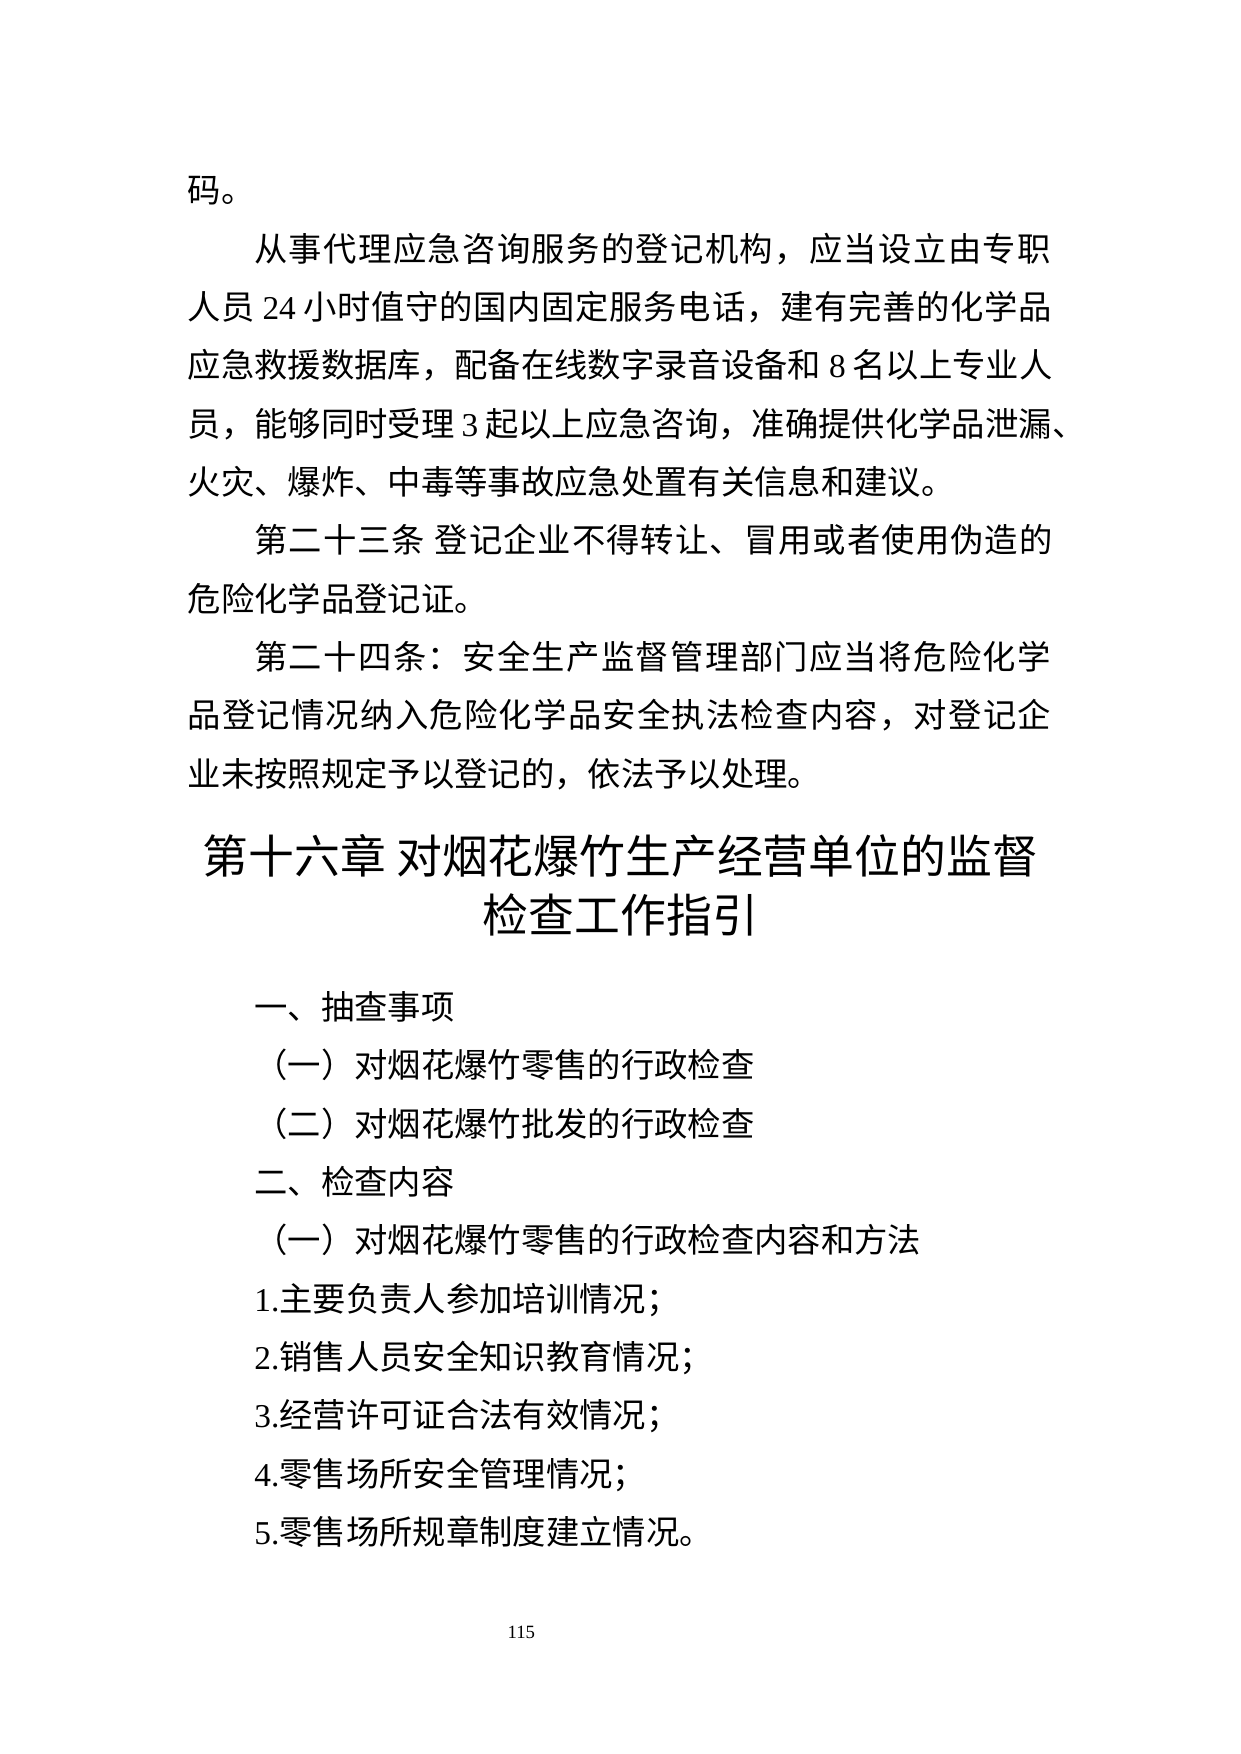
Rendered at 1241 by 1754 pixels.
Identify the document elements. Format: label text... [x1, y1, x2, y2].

text （一）对烟花爆竹零售的行政检查 [187, 1031, 1053, 1089]
text 3.经营许可证合法有效情况； [187, 1381, 1053, 1439]
text 二、检查内容 [187, 1148, 1053, 1206]
text 第二十四条：安全生产监督管理部门应当将危险化学品登记情况纳入危险化学品安全执法检查内容，对登记企业未按照规定予以登记的，依法予以处理。 [187, 623, 1053, 798]
text （二）对烟花爆竹批发的行政检查 [187, 1089, 1053, 1148]
text 2.销售人员安全知识教育情况； [187, 1323, 1053, 1381]
text 第十六章 对烟花爆竹生产经营单位的监督检查工作指引 [187, 827, 1053, 944]
text （一）对烟花爆竹零售的行政检查内容和方法 [187, 1206, 1053, 1264]
text 5.零售场所规章制度建立情况。 [187, 1498, 1053, 1556]
text 1.主要负责人参加培训情况； [187, 1264, 1053, 1323]
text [187, 156, 1053, 214]
text 从事代理应急咨询服务的登记机构，应当设立由专职人员24小时值守的国内固定服务电话，建有完善的化学品应急救援数据库，配备在线数字录音设备和8名以上专业人员，能够同时受理3起以上应急咨询，准确提供化学品泄漏、火灾、爆炸、中毒等事故应急处置有关信息和建议。 [187, 214, 1053, 506]
text 一、抽查事项 [187, 973, 1053, 1031]
text 第二十三条 登记企业不得转让、冒用或者使用伪造的危险化学品登记证。 [187, 506, 1053, 623]
text 4.零售场所安全管理情况； [187, 1439, 1053, 1498]
